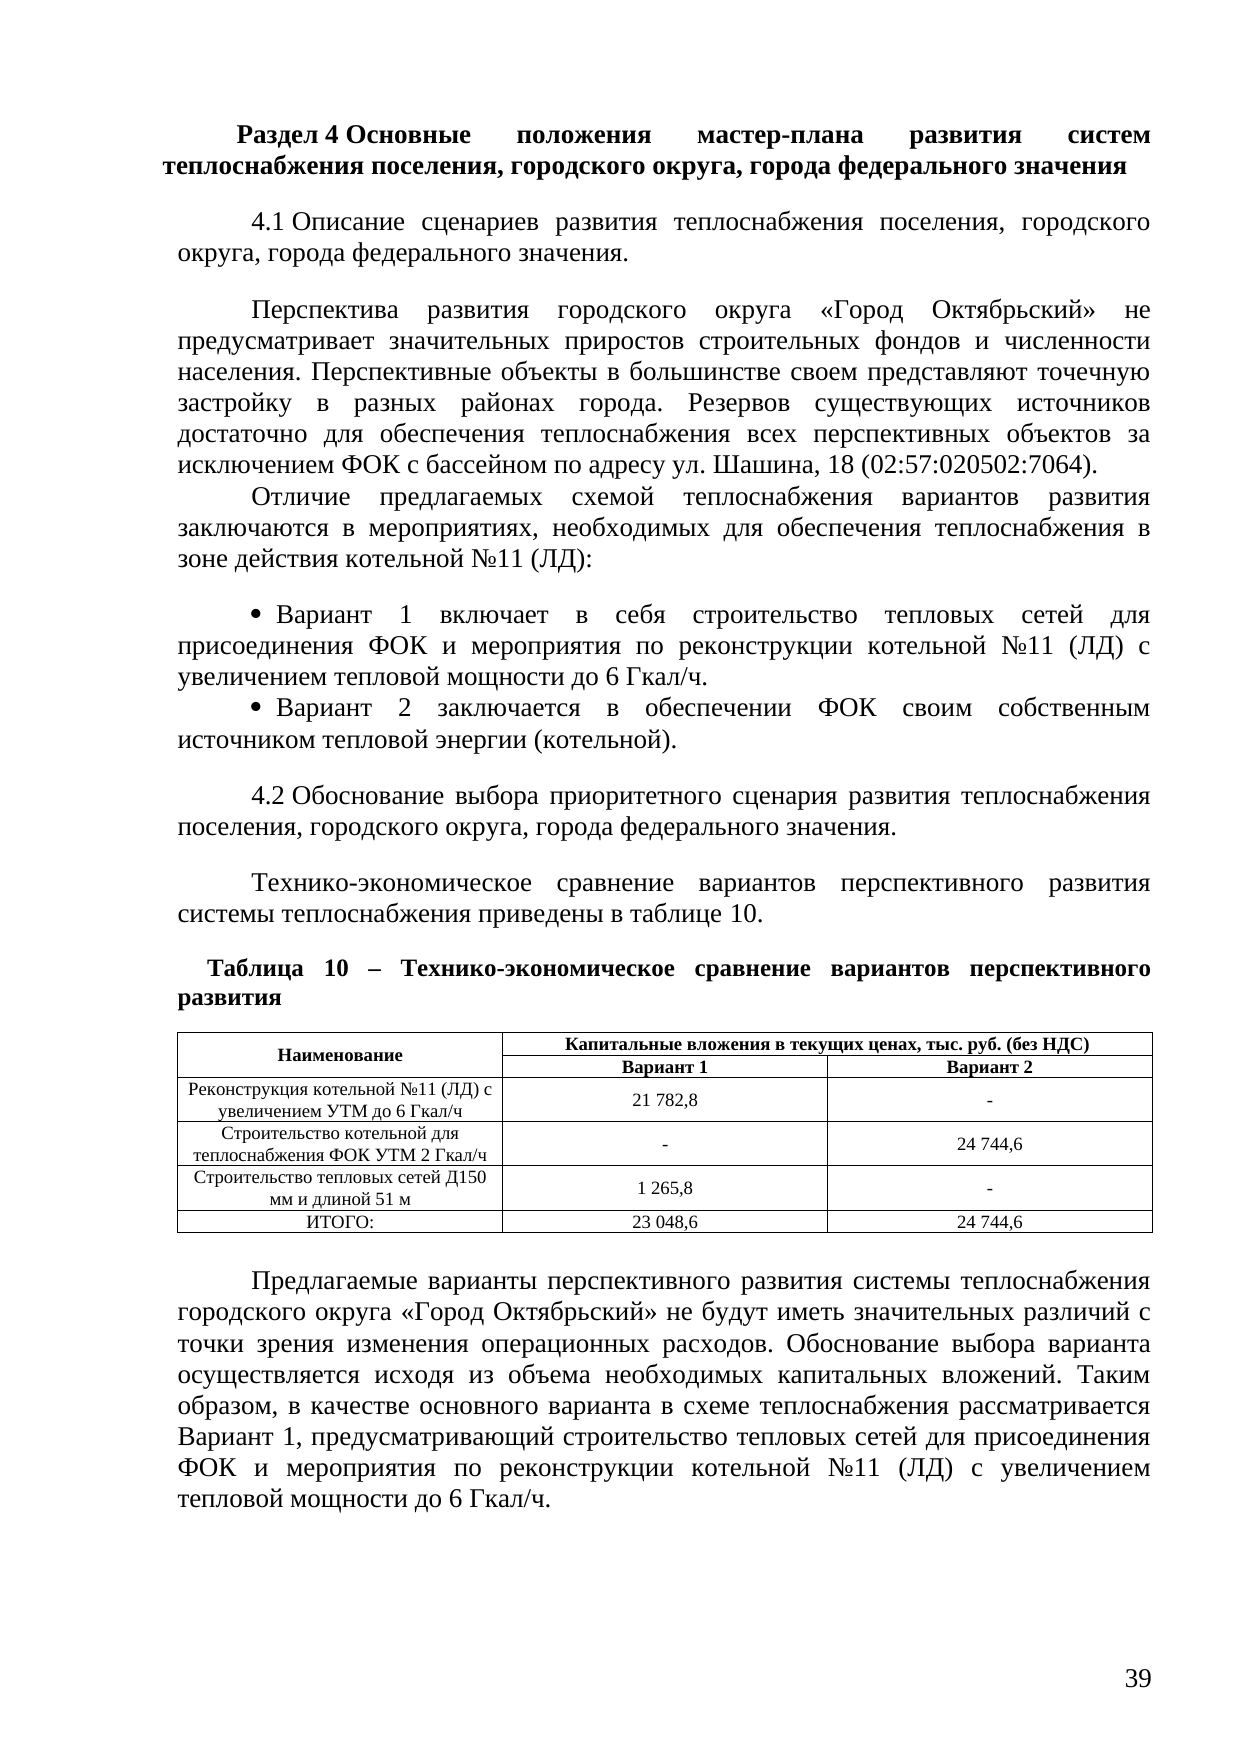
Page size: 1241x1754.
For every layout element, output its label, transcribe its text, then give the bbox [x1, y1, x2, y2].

text Технико-экономическое сравнение вариантов перспективного развития системы теплоснабжения приведены в таблице 10. [177, 866, 1152, 928]
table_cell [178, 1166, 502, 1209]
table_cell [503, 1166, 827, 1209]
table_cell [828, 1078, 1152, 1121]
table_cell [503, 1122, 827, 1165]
text Отличие предлагаемых схемой теплоснабжения вариантов развития заключаются в мероприятиях, необходимых для обеспечения теплоснабжения в зоне действия котельной №11 (ЛД): [177, 479, 1152, 573]
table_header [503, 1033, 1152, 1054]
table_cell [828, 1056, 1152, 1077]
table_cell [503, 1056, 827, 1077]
list Обоснование выбора приоритетного сценария развития теплоснабжения поселения, городского округа, города федерального значения. [177, 779, 1152, 841]
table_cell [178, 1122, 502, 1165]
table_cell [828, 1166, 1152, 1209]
list Описание сценариев развития теплоснабжения поселения, городского округа, города федерального значения. [177, 205, 1152, 268]
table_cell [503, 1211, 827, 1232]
text Предлагаемые варианты перспективного развития системы теплоснабжения городского округа «Город Октябрьский» не будут иметь значительных различий с точки зрения изменения операционных расходов. Обоснование выбора варианта осуществляется исходя из объема необходимых капитальных вложений. Таким образом, в качестве основного варианта в схеме теплоснабжения рассматривается Вариант 1, предусматривающий строительство тепловых сетей для присоединения ФОК и мероприятия по реконструкции котельной №11 (ЛД) с увеличением тепловой мощности до 6 Гкал/ч. [177, 1264, 1152, 1513]
text Таблица 10 – Технико-экономическое сравнение вариантов перспективного развития [177, 953, 1152, 1011]
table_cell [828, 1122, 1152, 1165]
text Перспектива развития городского округа «Город Октябрьский» не предусматривает значительных приростов строительных фондов и численности населения. Перспективные объекты в большинстве своем представляют точечную застройку в разных районах города. Резервов существующих источников достаточно для обеспечения теплоснабжения всех перспективных объектов за исключением ФОК с бассейном по адресу ул. Шашина, 18 (02:57:020502:7064). [177, 293, 1152, 479]
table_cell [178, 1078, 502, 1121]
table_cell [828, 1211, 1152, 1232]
list Вариант 2 заключается в обеспечении ФОК своим собственным источником тепловой энергии (котельной). [177, 692, 1152, 754]
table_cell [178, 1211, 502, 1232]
list Вариант 1 включает в себя строительство тепловых сетей для присоединения ФОК и мероприятия по реконструкции котельной №11 (ЛД) с увеличением тепловой мощности до 6 Гкал/ч. [177, 598, 1152, 692]
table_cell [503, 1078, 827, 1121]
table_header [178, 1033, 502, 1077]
list Основные положения мастер-плана развития систем теплоснабжения поселения, городского округа, города федерального значения [162, 118, 1152, 180]
